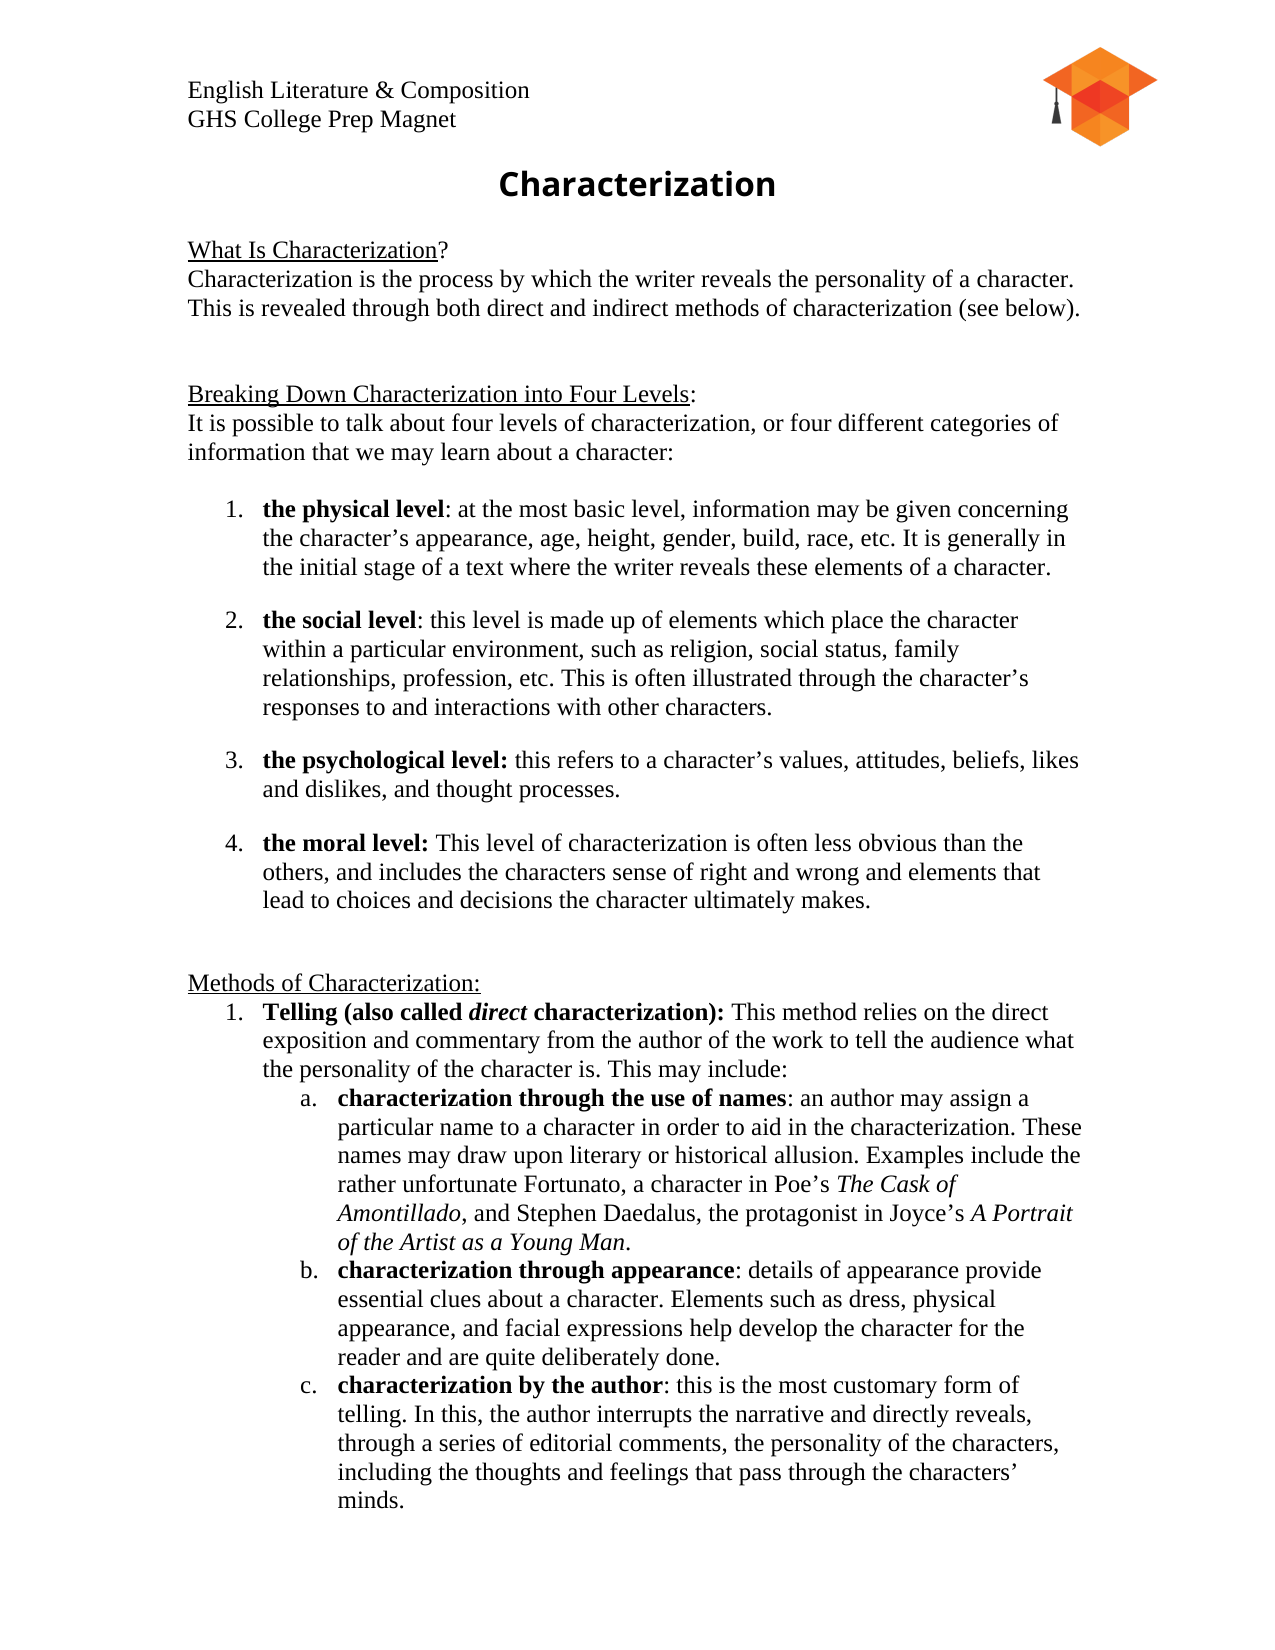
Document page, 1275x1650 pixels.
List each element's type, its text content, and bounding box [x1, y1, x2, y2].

list the social level: this level is made up of elements which place the character within a particular environment, such as religion, social status, family relationships, profession, etc. This is often illustrated through the character’s responses to and interactions with other characters. [225, 605, 1087, 720]
list the psychological level: this refers to a character’s values, attitudes, beliefs, likes and dislikes, and thought processes. [225, 745, 1087, 803]
text What Is Characterization? [187, 235, 1087, 264]
list characterization through the use of names: an author may assign a particular name to a character in order to aid in the characterization. These names may draw upon literary or historical allusion. Examples include the rather unfortunate Fortunato, a character in Poe’s The Cask of Amontillado, and Stephen Daedalus, the protagonist in Joyce’s A Portrait of the Artist as a Young Man. [300, 1083, 1087, 1255]
text Characterization is the process by which the writer reveals the personality of a character. This is revealed through both direct and indirect methods of characterization (see below). [187, 264, 1087, 322]
list characterization through appearance: details of appearance provide essential clues about a character. Elements such as dress, physical appearance, and facial expressions help develop the character for the reader and are quite deliberately done. [300, 1255, 1087, 1370]
text Methods of Characterization: [187, 968, 1087, 997]
text Breaking Down Characterization into Four Levels: [187, 379, 1087, 408]
list Telling (also called direct characterization): This method relies on the direct exposition and commentary from the author of the work to tell the audience what the personality of the character is. This may include: [225, 997, 1087, 1083]
list the moral level: This level of characterization is often less obvious than the others, and includes the characters sense of right and wrong and elements that lead to choices and decisions the character ultimately makes. [225, 828, 1087, 914]
text It is possible to talk about four levels of characterization, or four different categories of information that we may learn about a character: [187, 408, 1087, 465]
text Characterization [187, 161, 1087, 207]
picture [1037, 46, 1163, 150]
list the physical level: at the most basic level, information may be given concerning the character’s appearance, age, height, gender, build, race, etc. It is generally in the initial stage of a text where the writer reveals these elements of a character. [225, 494, 1087, 580]
list characterization by the author: this is the most customary form of telling. In this, the author interrupts the narrative and directly reveals, through a series of editorial comments, the personality of the characters, including the thoughts and feelings that pass through the characters’ minds. [300, 1370, 1087, 1514]
